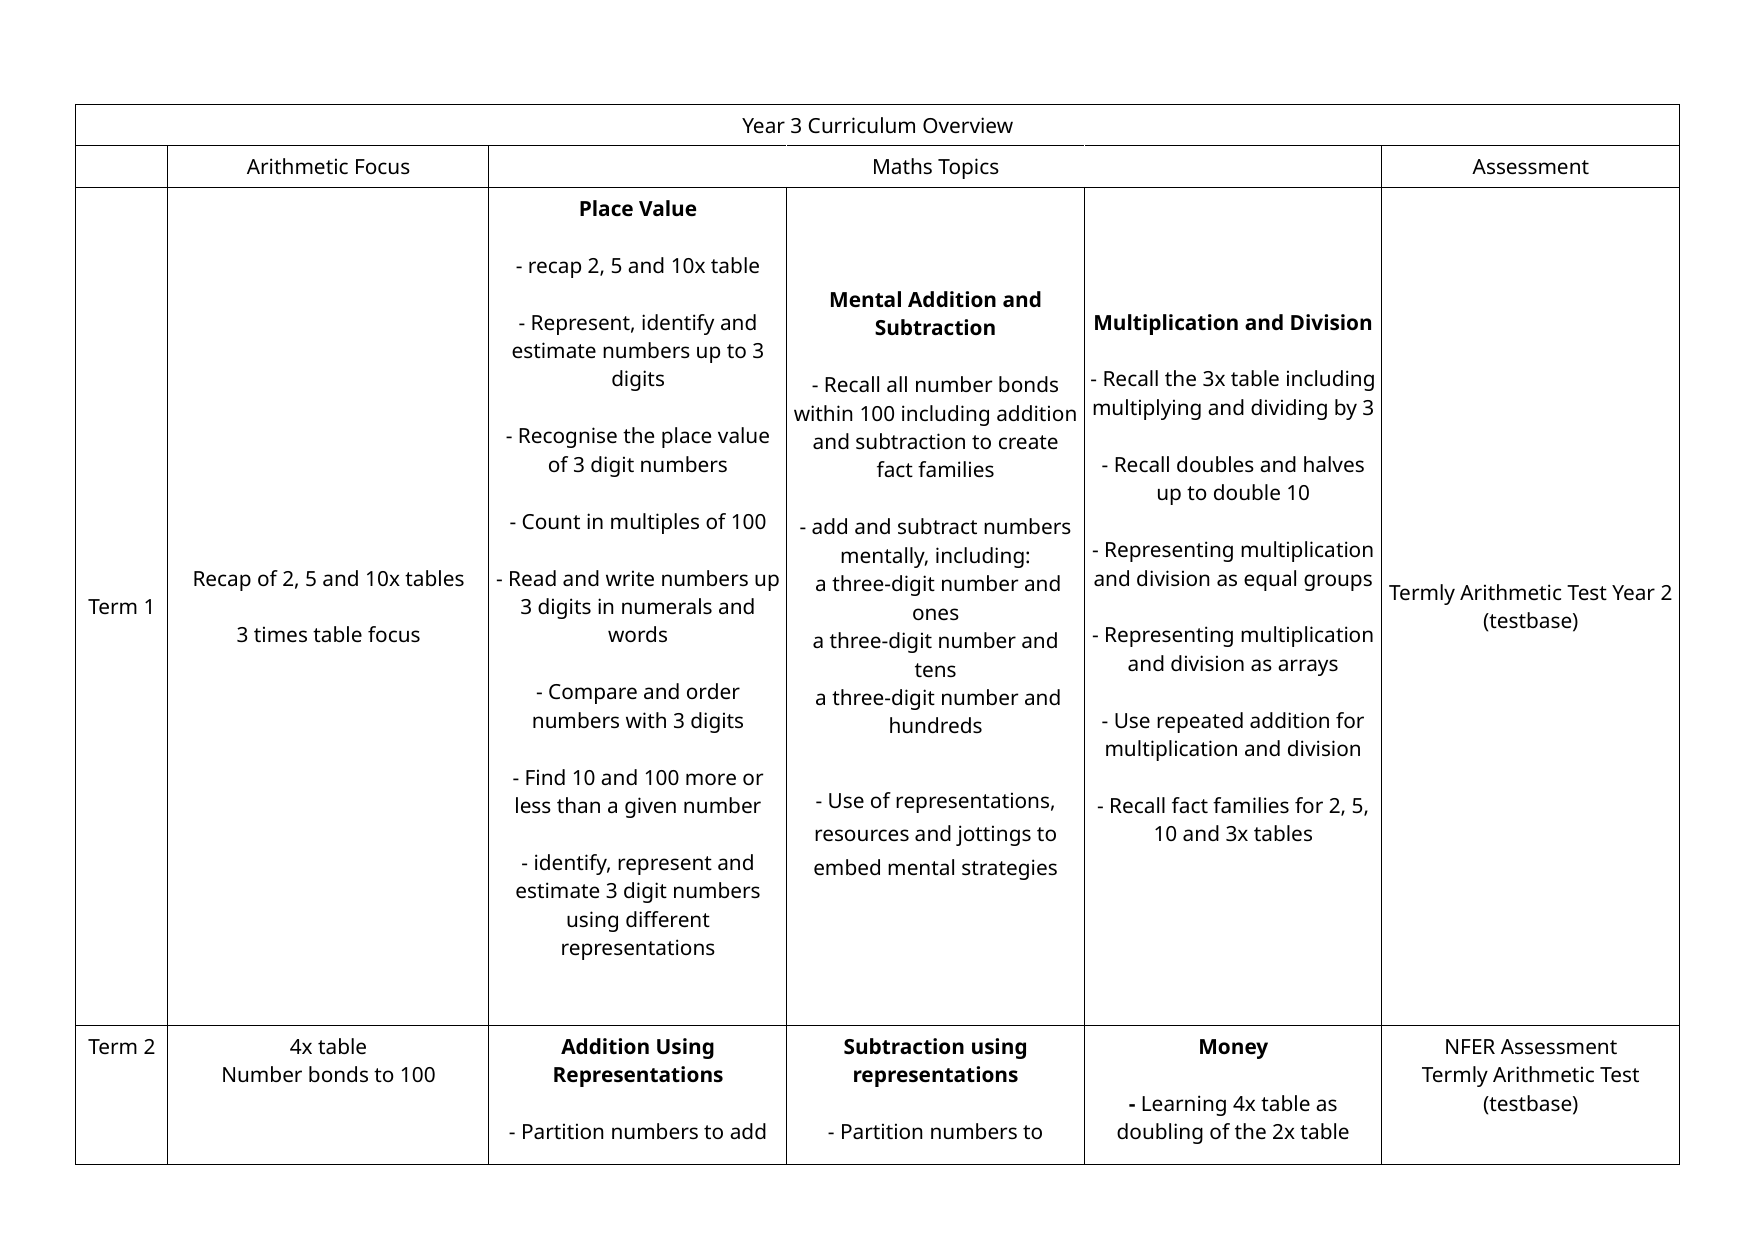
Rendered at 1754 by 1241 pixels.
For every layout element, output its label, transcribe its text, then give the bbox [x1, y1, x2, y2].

table_cell [489, 146, 786, 187]
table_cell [1382, 1026, 1679, 1164]
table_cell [168, 1026, 488, 1164]
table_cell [1085, 1026, 1381, 1164]
table_cell Place Value - recap 2, 5 and 10x table - Represent, identify and estimate numbers up to 3 digits - Recognise the place value of 3 digit numbers - Count in multiples of 100 - Read and write numbers up 3 digits in numerals and words - Compare and order numbers with 3 digits - Find 10 and 100 more or less than a given number - identify, represent and estimate 3 digit numbers using different representations [489, 188, 786, 1025]
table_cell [489, 1026, 786, 1164]
table_cell [76, 146, 167, 187]
table_header Year 3 Curriculum Overview [76, 105, 1679, 145]
table_cell Maths Topics [787, 146, 1084, 187]
table_cell Term 1 [76, 188, 167, 1025]
table_cell Assessment [1382, 146, 1679, 187]
table_cell Termly Arithmetic Test Year 2 (testbase) [1382, 188, 1679, 1025]
table_cell Mental Addition and Subtraction - Recall all number bonds within 100 including addition and subtraction to create fact families - add and subtract numbers mentally, including: a three-digit number and ones a three-digit number and tens a three-digit number and hundreds - Use of representations, resources and jottings to embed mental strategies [787, 188, 1084, 1025]
table_cell Arithmetic Focus [168, 146, 488, 187]
table_cell [1085, 146, 1381, 187]
table_cell Recap of 2, 5 and 10x tables 3 times table focus [168, 188, 488, 1025]
table_cell Multiplication and Division - Recall the 3x table including multiplying and dividing by 3 - Recall doubles and halves up to double 10 - Representing multiplication and division as equal groups - Representing multiplication and division as arrays - Use repeated addition for multiplication and division - Recall fact families for 2, 5, 10 and 3x tables [1085, 188, 1381, 1025]
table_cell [787, 1026, 1084, 1164]
table_cell Term 2 [76, 1026, 167, 1164]
